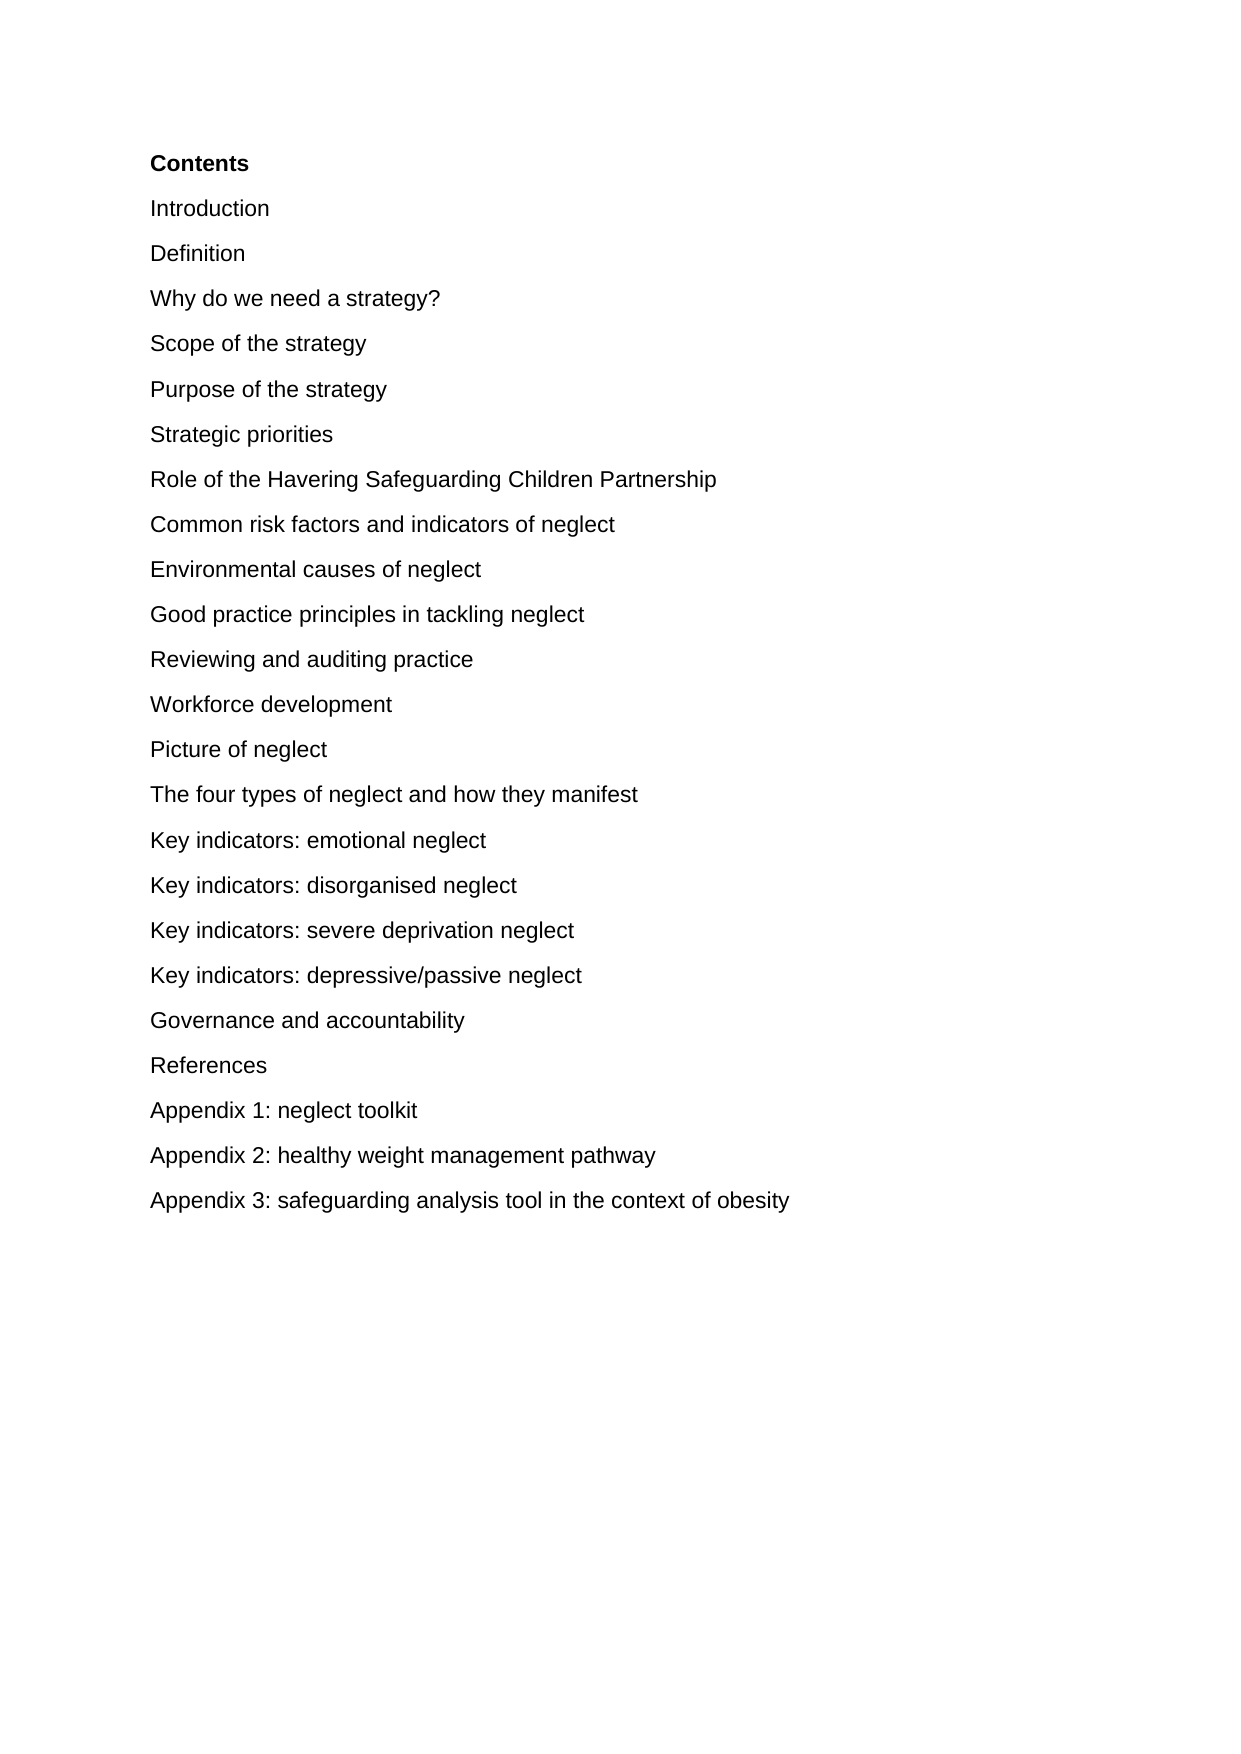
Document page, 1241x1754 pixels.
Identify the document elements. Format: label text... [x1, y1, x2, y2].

text Strategic priorities [150, 421, 1090, 447]
text Why do we need a strategy? [150, 285, 1090, 312]
text Purpose of the strategy [150, 376, 1090, 402]
text Picture of neglect [150, 736, 1090, 763]
text Workforce development [150, 691, 1090, 718]
text References [150, 1052, 1090, 1078]
text Introduction [150, 195, 1090, 221]
text Appendix 2: healthy weight management pathway [150, 1142, 1090, 1169]
text Governance and accountability [150, 1007, 1090, 1033]
text Appendix 3: safeguarding analysis tool in the context of obesity [150, 1187, 1090, 1214]
text Definition [150, 240, 1090, 267]
text Key indicators: severe deprivation neglect [150, 917, 1090, 943]
text The four types of neglect and how they manifest [150, 781, 1090, 808]
text Appendix 1: neglect toolkit [150, 1097, 1090, 1123]
text Key indicators: disorganised neglect [150, 872, 1090, 898]
text Role of the Havering Safeguarding Children Partnership [150, 466, 1090, 492]
text Common risk factors and indicators of neglect [150, 511, 1090, 537]
text Reviewing and auditing practice [150, 646, 1090, 672]
text Scope of the strategy [150, 330, 1090, 357]
text Good practice principles in tackling neglect [150, 601, 1090, 627]
text Environmental causes of neglect [150, 556, 1090, 582]
text Key indicators: emotional neglect [150, 827, 1090, 853]
text Contents [150, 150, 1090, 176]
text Key indicators: depressive/passive neglect [150, 962, 1090, 988]
